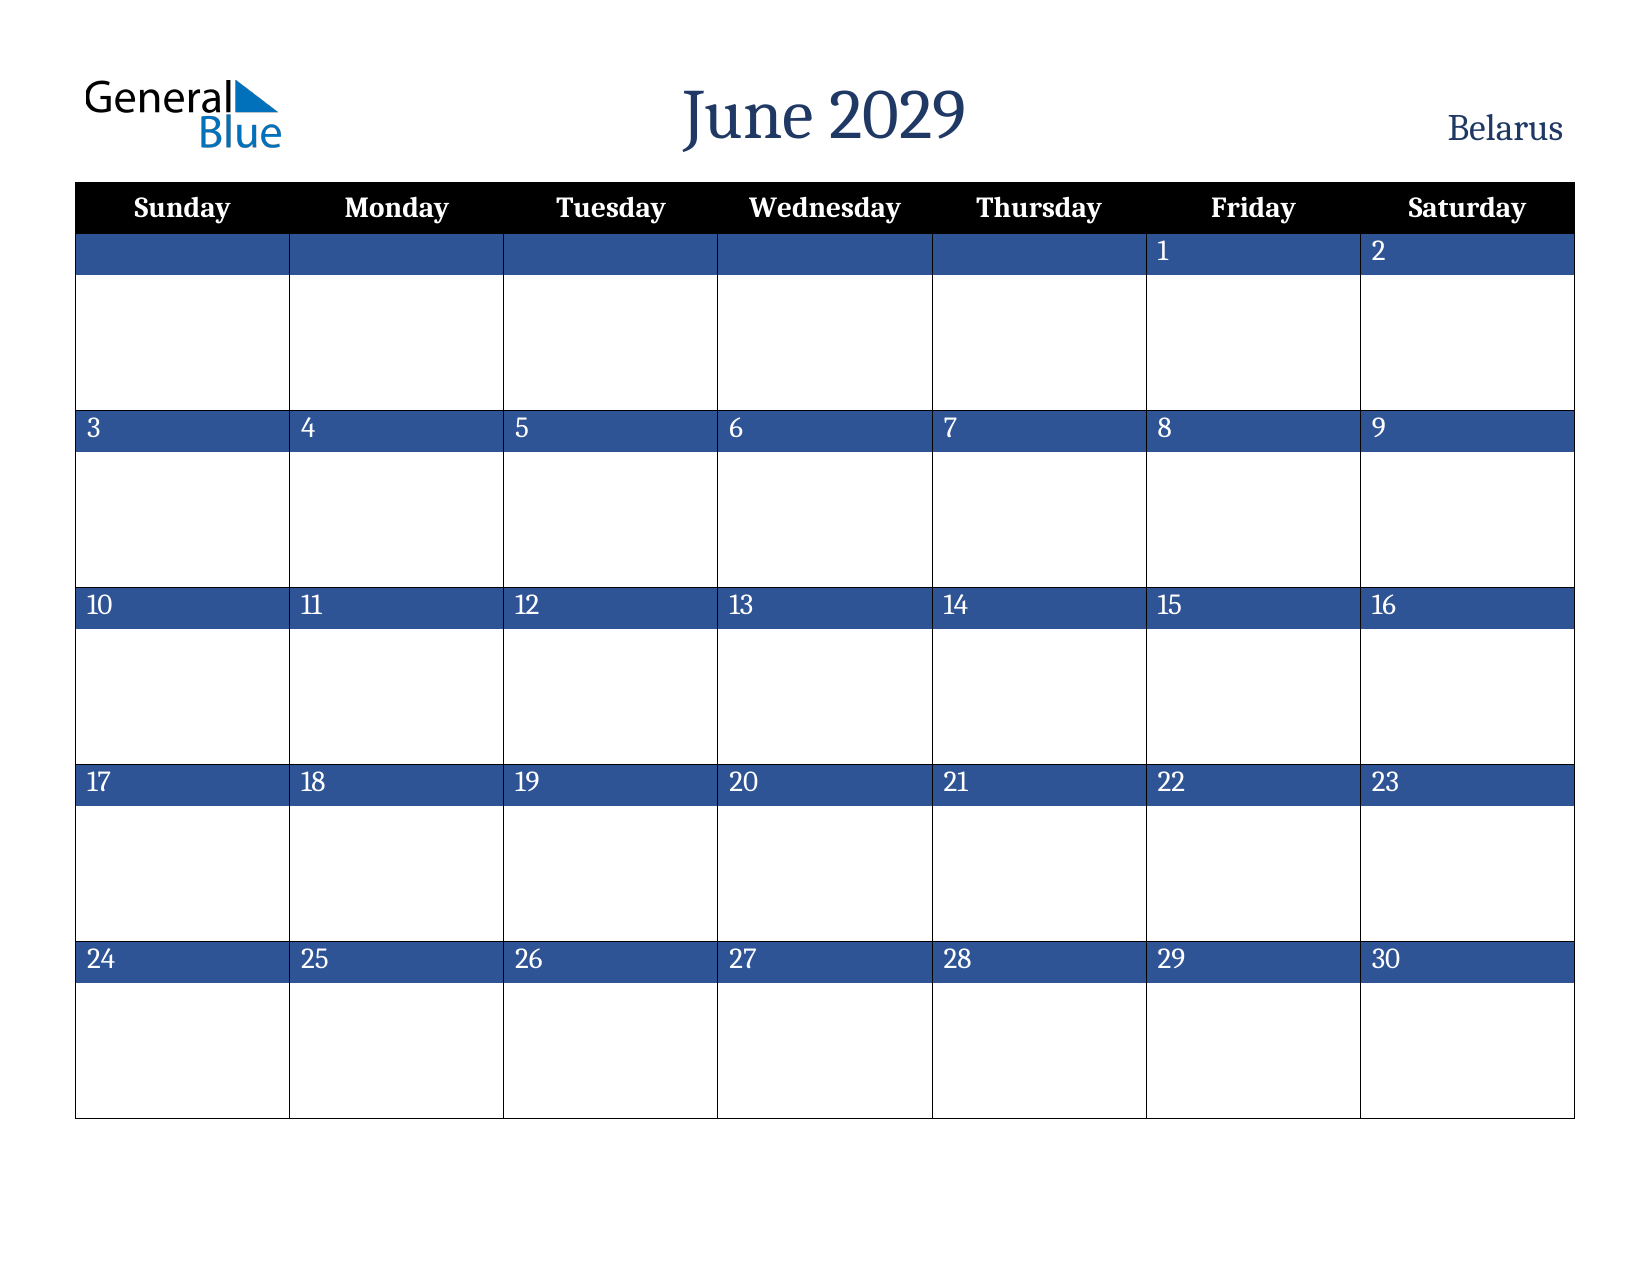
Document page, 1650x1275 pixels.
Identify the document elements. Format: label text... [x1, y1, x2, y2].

table_cell Sunday [76, 183, 289, 233]
table_cell [718, 234, 932, 275]
table_header Belarus [1146, 75, 1574, 182]
table_cell [933, 629, 1146, 764]
table_cell 30 [1361, 942, 1574, 983]
table_cell 9 [1361, 411, 1574, 452]
table_cell 26 [504, 942, 717, 983]
table_cell 3 [76, 411, 289, 452]
table_cell [718, 452, 932, 587]
table_cell [504, 806, 717, 941]
table_cell Monday [290, 183, 503, 233]
table_cell 23 [1361, 765, 1574, 806]
table_cell 14 [933, 588, 1146, 629]
table_cell 5 [504, 411, 717, 452]
table_cell Tuesday [504, 183, 717, 233]
table_cell [933, 275, 1146, 410]
table_cell [1147, 275, 1360, 410]
table_cell 15 [1147, 588, 1360, 629]
table_cell 17 [76, 765, 289, 806]
table_cell 18 [290, 765, 503, 806]
table_cell 11 [290, 588, 503, 629]
table_cell [290, 629, 503, 764]
table_cell [1147, 452, 1360, 587]
table_cell 12 [504, 588, 717, 629]
table_cell [290, 275, 503, 410]
table_cell [718, 806, 932, 941]
table_cell 2 [1361, 234, 1574, 275]
table_cell 13 [718, 588, 932, 629]
table_cell [1147, 806, 1360, 941]
table_cell 28 [933, 942, 1146, 983]
table_cell [290, 234, 503, 275]
table_cell [76, 983, 289, 1118]
table_cell [1147, 983, 1360, 1118]
table_cell 29 [1147, 942, 1360, 983]
table_cell 1 [1147, 234, 1360, 275]
table_cell 22 [1147, 765, 1360, 806]
table_cell [933, 806, 1146, 941]
table_cell Friday [1147, 183, 1360, 233]
table_cell [1361, 275, 1574, 410]
table_cell Thursday [933, 183, 1146, 233]
table_cell [76, 234, 289, 275]
table_cell [290, 806, 503, 941]
table_cell 21 [933, 765, 1146, 806]
table_cell 4 [290, 411, 503, 452]
table_cell 20 [718, 765, 932, 806]
table_cell 7 [933, 411, 1146, 452]
table_cell 27 [718, 942, 932, 983]
table_cell [504, 234, 717, 275]
table_cell [1361, 806, 1574, 941]
table_cell [718, 629, 932, 764]
table_cell [1361, 452, 1574, 587]
table_cell 24 [76, 942, 289, 983]
table_header June 2029 [504, 75, 1146, 182]
table_cell [1147, 629, 1360, 764]
table_cell [76, 452, 289, 587]
table_cell [504, 275, 717, 410]
table_cell [290, 983, 503, 1118]
table_cell [504, 629, 717, 764]
table_cell [933, 983, 1146, 1118]
table_cell [933, 452, 1146, 587]
table_cell [76, 275, 289, 410]
table_cell 25 [290, 942, 503, 983]
table_cell [718, 275, 932, 410]
table_cell Saturday [1361, 183, 1574, 233]
table_cell [504, 452, 717, 587]
table_cell [504, 983, 717, 1118]
table_cell [933, 234, 1146, 275]
table_cell 10 [76, 588, 289, 629]
table_cell [76, 806, 289, 941]
table_cell Wednesday [718, 183, 932, 233]
table_cell 6 [718, 411, 932, 452]
table_cell [76, 629, 289, 764]
table_cell 16 [1361, 588, 1574, 629]
table_header [76, 75, 503, 182]
table_cell [290, 452, 503, 587]
table_cell [718, 983, 932, 1118]
table_cell 8 [1147, 411, 1360, 452]
table_cell [1361, 983, 1574, 1118]
picture [86, 80, 281, 148]
table_cell [1361, 629, 1574, 764]
table_cell 19 [504, 765, 717, 806]
